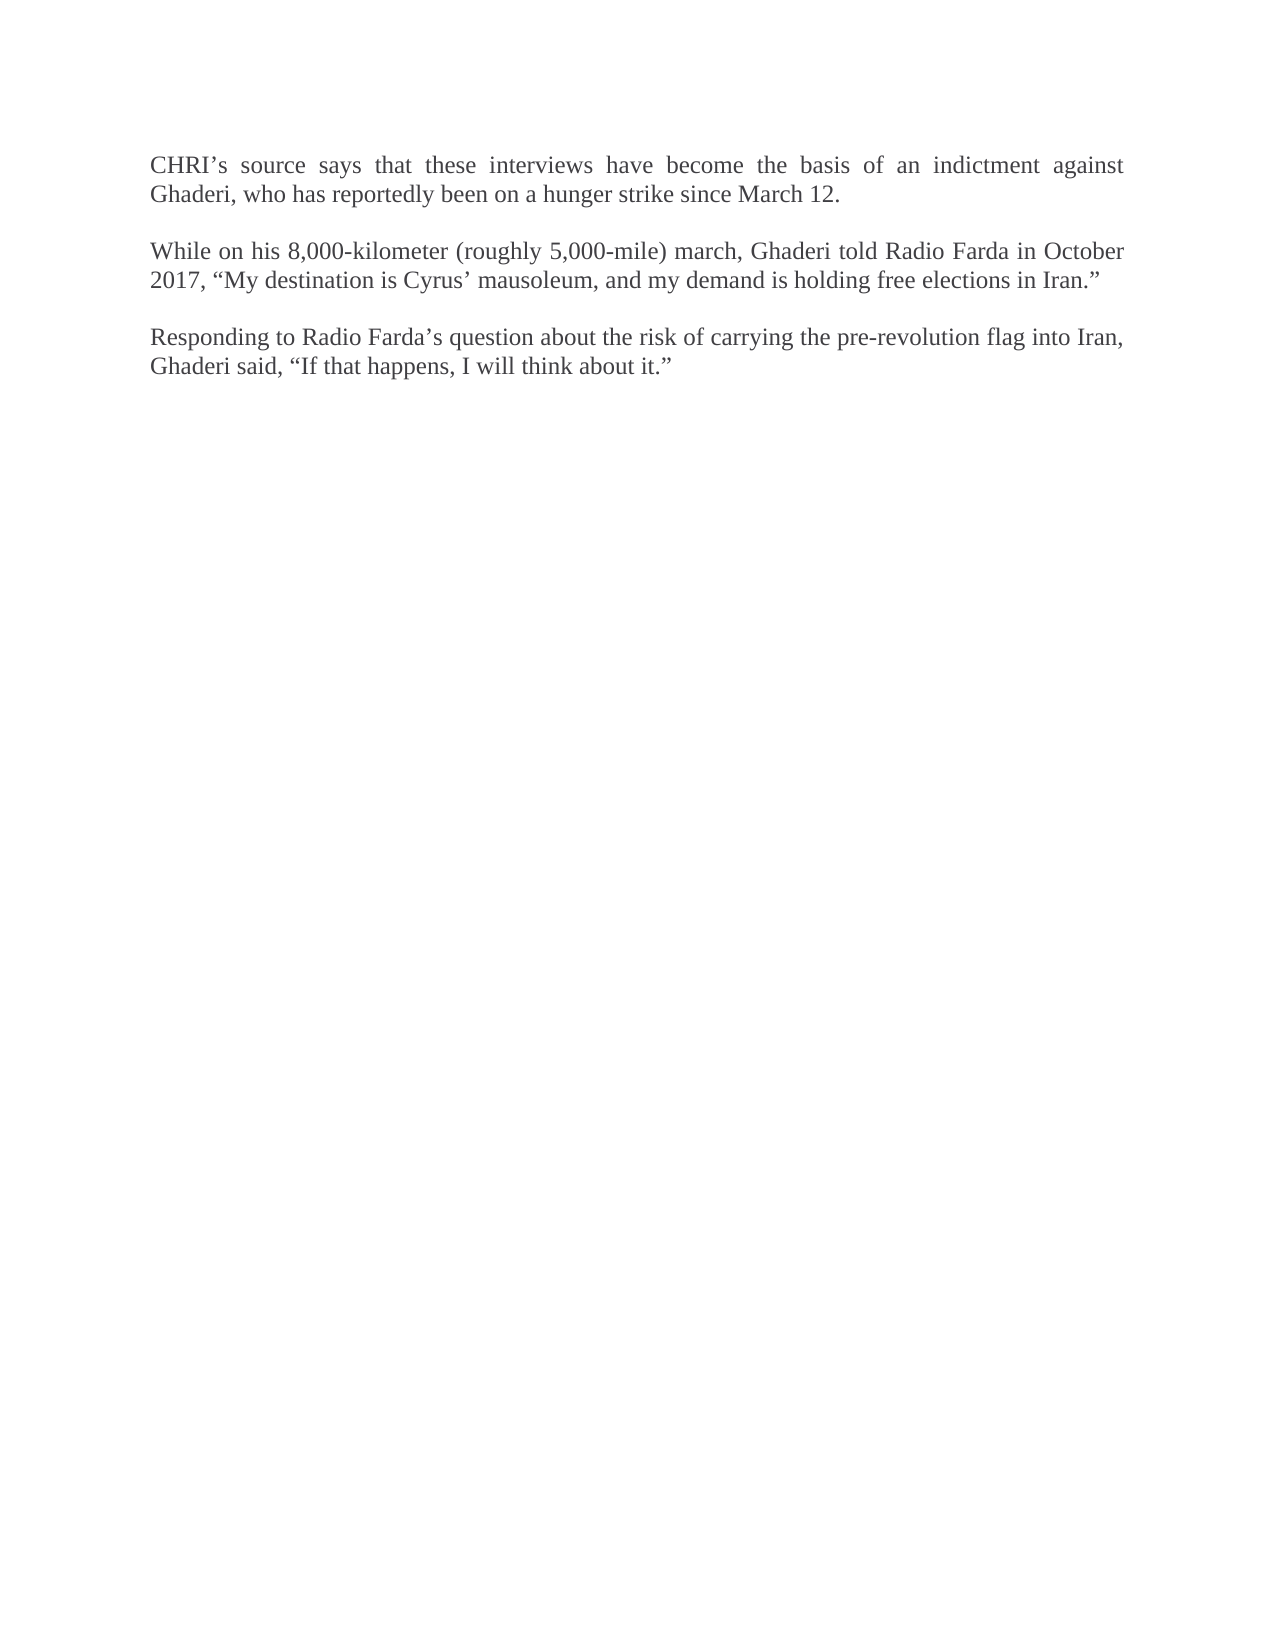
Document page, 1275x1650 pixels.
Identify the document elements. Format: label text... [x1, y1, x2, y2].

text While on his 8,000-kilometer (roughly 5,000-mile) march, Ghaderi told Radio Farda in October 2017, “My destination is Cyrus’ mausoleum, and my demand is holding free elections in Iran.” [150, 236, 1125, 294]
text Responding to Radio Farda’s question about the risk of carrying the pre-revolution flag into Iran, Ghaderi said, “If that happens, I will think about it.” [150, 322, 1125, 380]
text CHRI’s source says that these interviews have become the basis of an indictment against Ghaderi, who has reportedly been on a hunger strike since March 12. [150, 150, 1125, 207]
